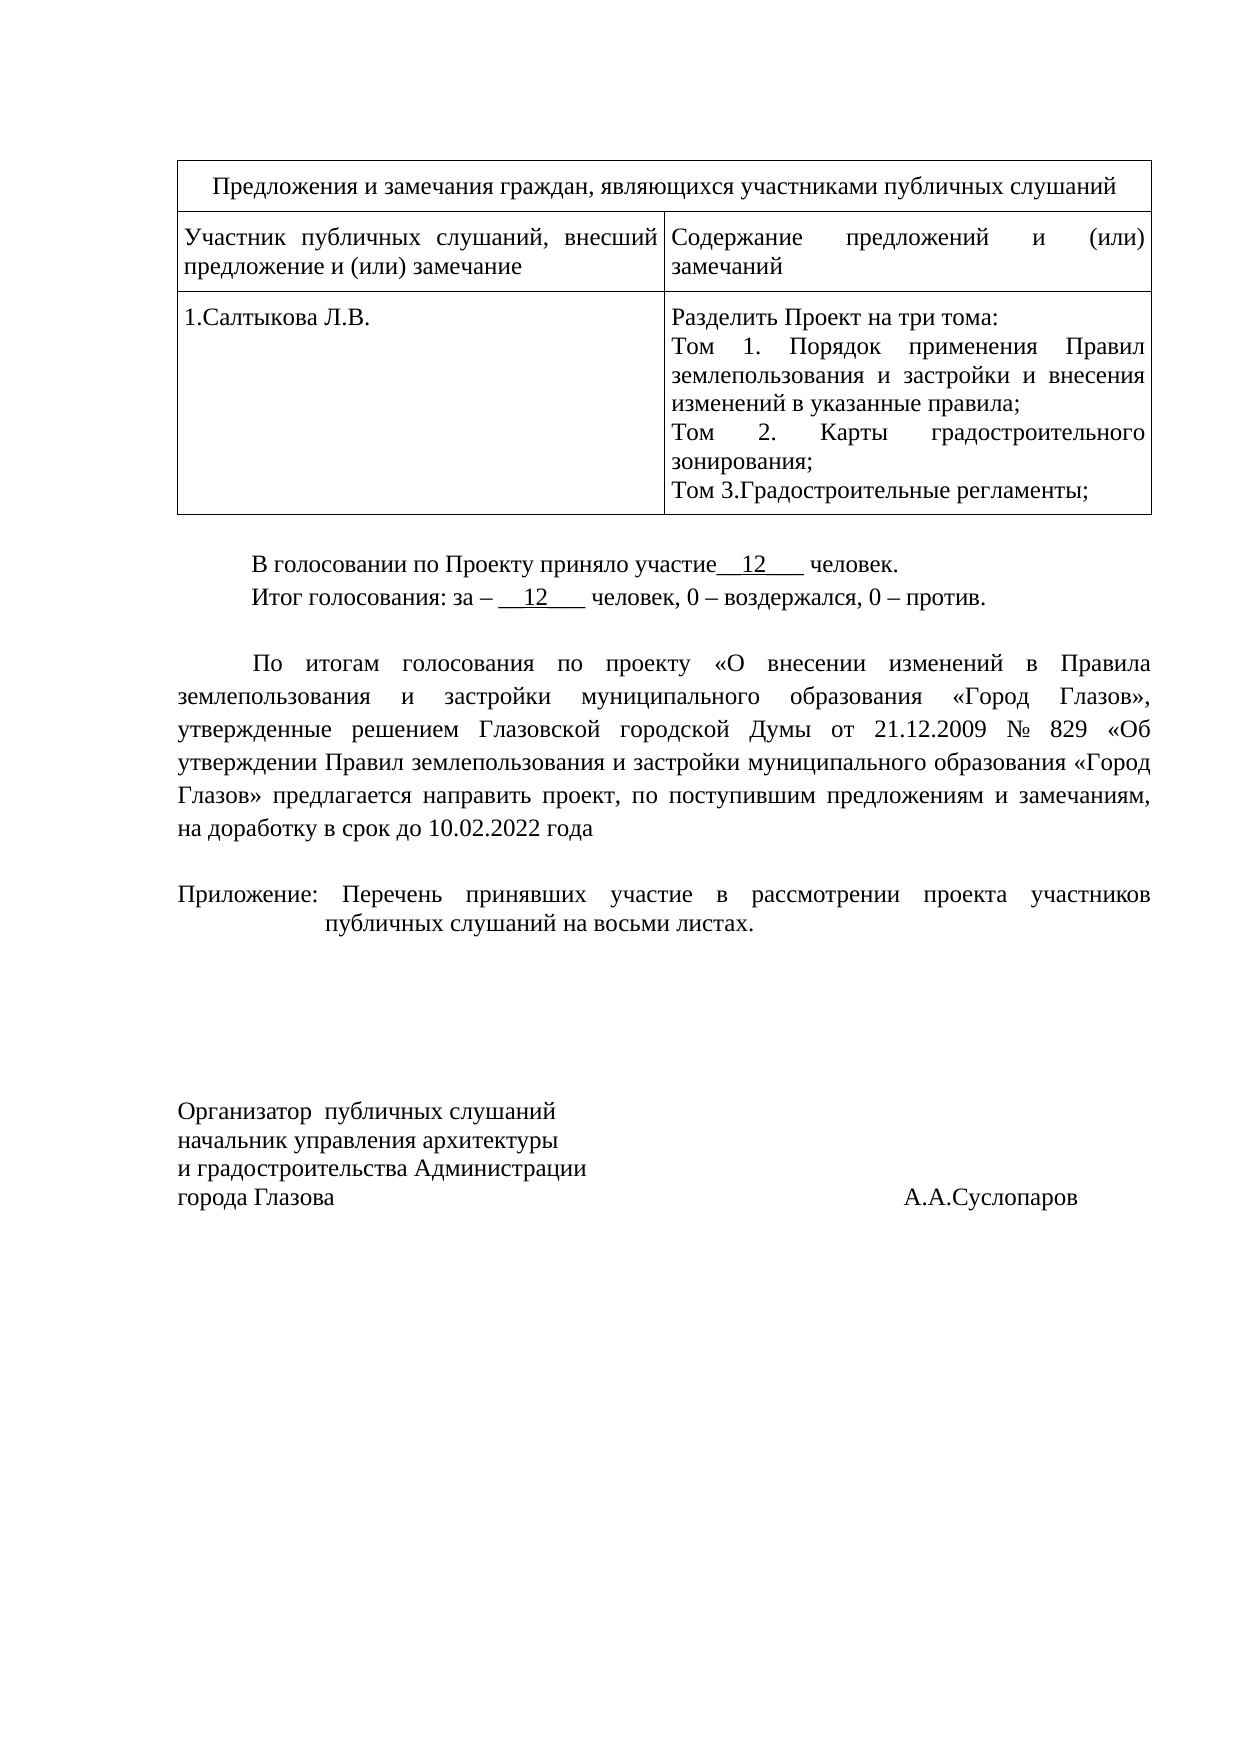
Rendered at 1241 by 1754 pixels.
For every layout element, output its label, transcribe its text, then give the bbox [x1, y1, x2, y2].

subtitle Организатор публичных слушаний [177, 1096, 1152, 1125]
text По итогам голосования по проекту «О внесении изменений в Правила землепользования и застройки муниципального образования «Город Глазов», утвержденные решением Глазовской городской Думы от 21.12.2009 № 829 «Об утверждении Правил землепользования и застройки муниципального образования «Город Глазов» предлагается направить проект, по поступившим предложениям и замечаниям, на доработку в срок до 10.02.2022 года [177, 648, 1152, 842]
table_cell Содержание предложений и (или) замечаний [665, 212, 1151, 291]
table_cell Участник публичных слушаний, внесший предложение и (или) замечание [178, 212, 664, 291]
subtitle и градостроительства Администрации [177, 1153, 1152, 1182]
table_header Предложения и замечания граждан, являющихся участниками публичных слушаний [178, 161, 1151, 211]
text В голосовании по Проекту приняло участие__12___ человек. [177, 549, 1149, 577]
subtitle начальник управления архитектуры [177, 1125, 1152, 1153]
subtitle Приложение: Перечень принявших участие в рассмотрении проекта участников публичных слушаний на восьми листах. [177, 879, 1152, 937]
subtitle города Глазова А.А.Суслопаров [177, 1182, 1152, 1211]
table_cell 1.Салтыкова Л.В. [178, 292, 664, 514]
table_cell Разделить Проект на три тома: Том 1. Порядок применения Правил землепользования и застройки и внесения изменений в указанные правила; Том 2. Карты градостроительного зонирования; Том 3.Градостроительные регламенты; [665, 292, 1151, 514]
text Итог голосования: за – __12___ человек, 0 – воздержался, 0 – против. [177, 582, 1149, 610]
